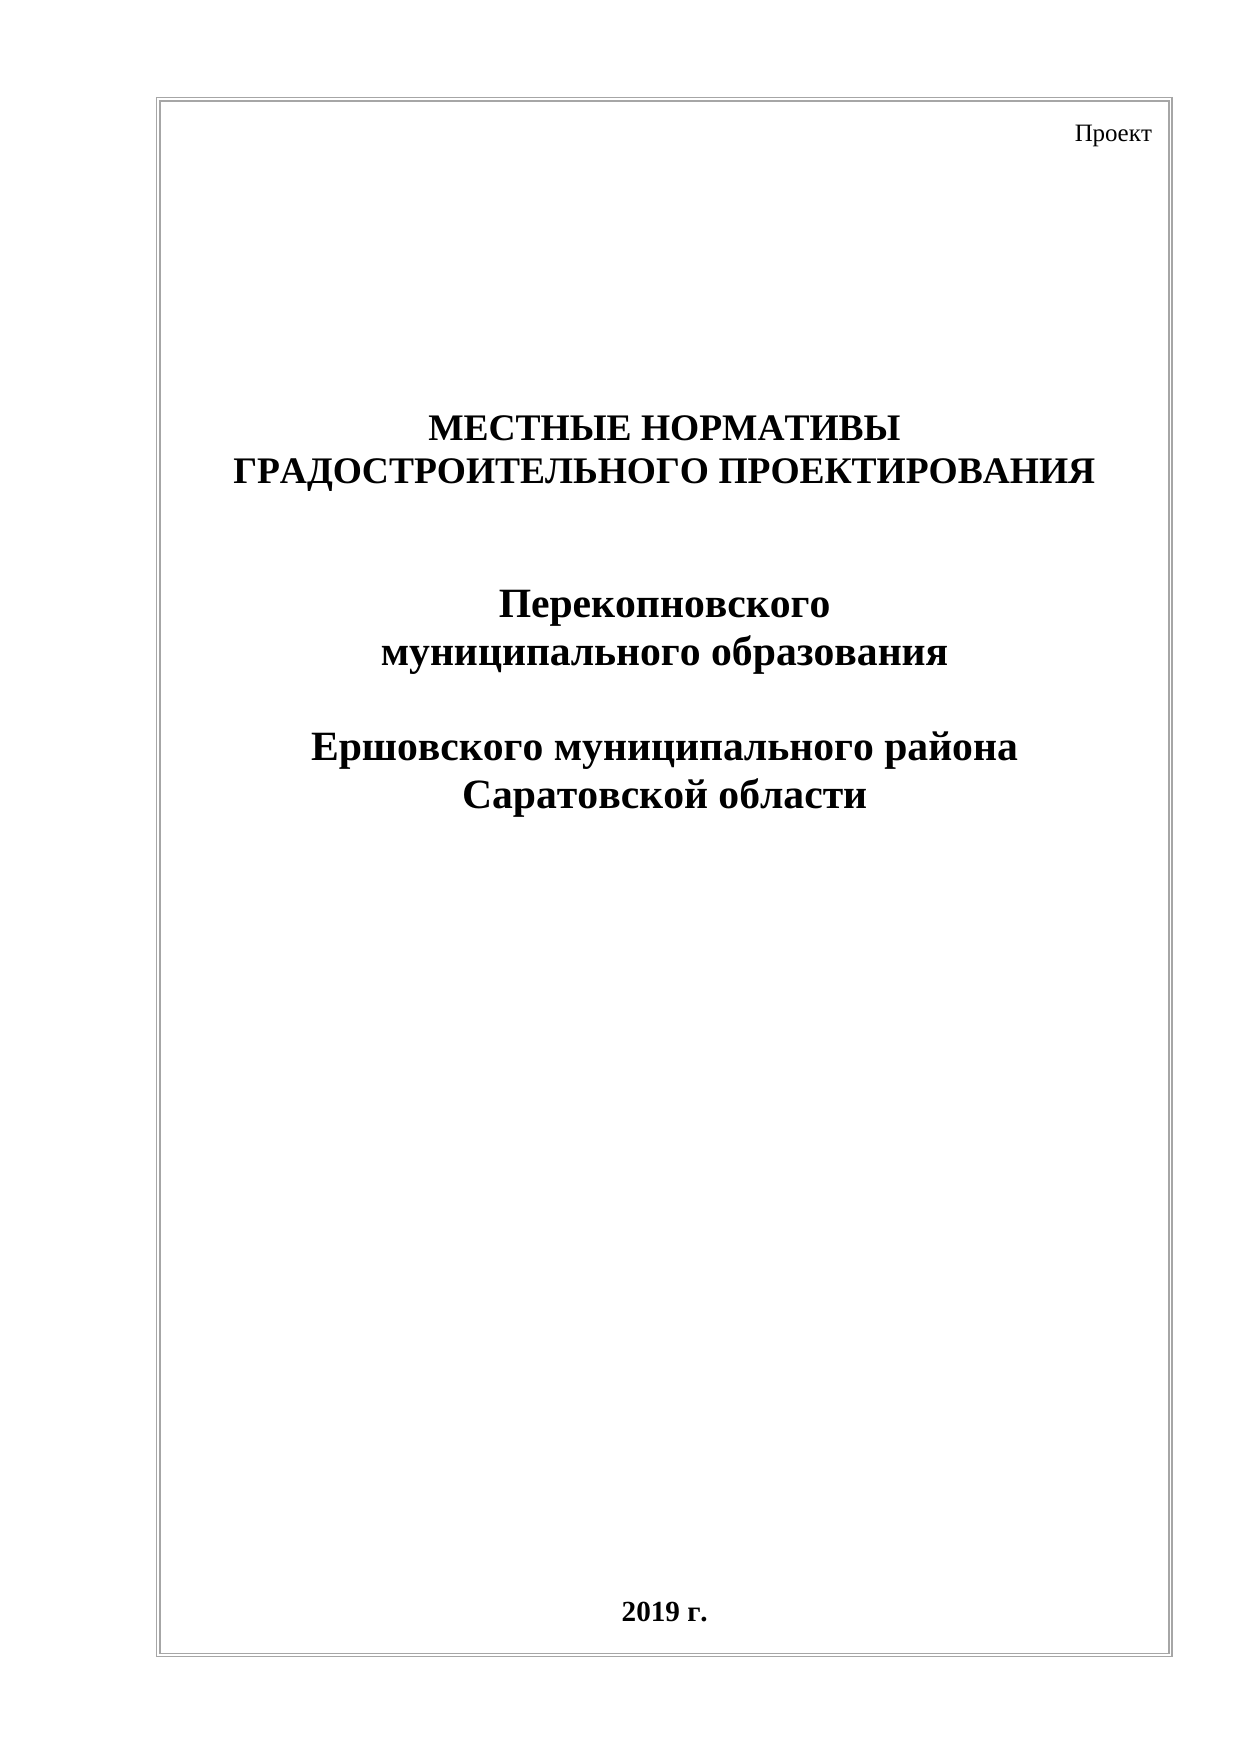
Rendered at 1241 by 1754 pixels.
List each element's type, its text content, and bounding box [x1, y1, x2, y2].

text Ершовского муниципального района [177, 722, 1152, 770]
text Саратовской области [177, 770, 1152, 818]
text МЕСТНЫЕ НОРМАТИВЫ [177, 406, 1152, 449]
text муниципального образования [177, 626, 1152, 674]
text 2019 г. [177, 1594, 1152, 1627]
text ГРАДОСТРОИТЕЛЬНОГО ПРОЕКТИРОВАНИЯ [177, 449, 1152, 492]
text Перекопновского [177, 578, 1152, 626]
text Проект [177, 118, 1152, 147]
